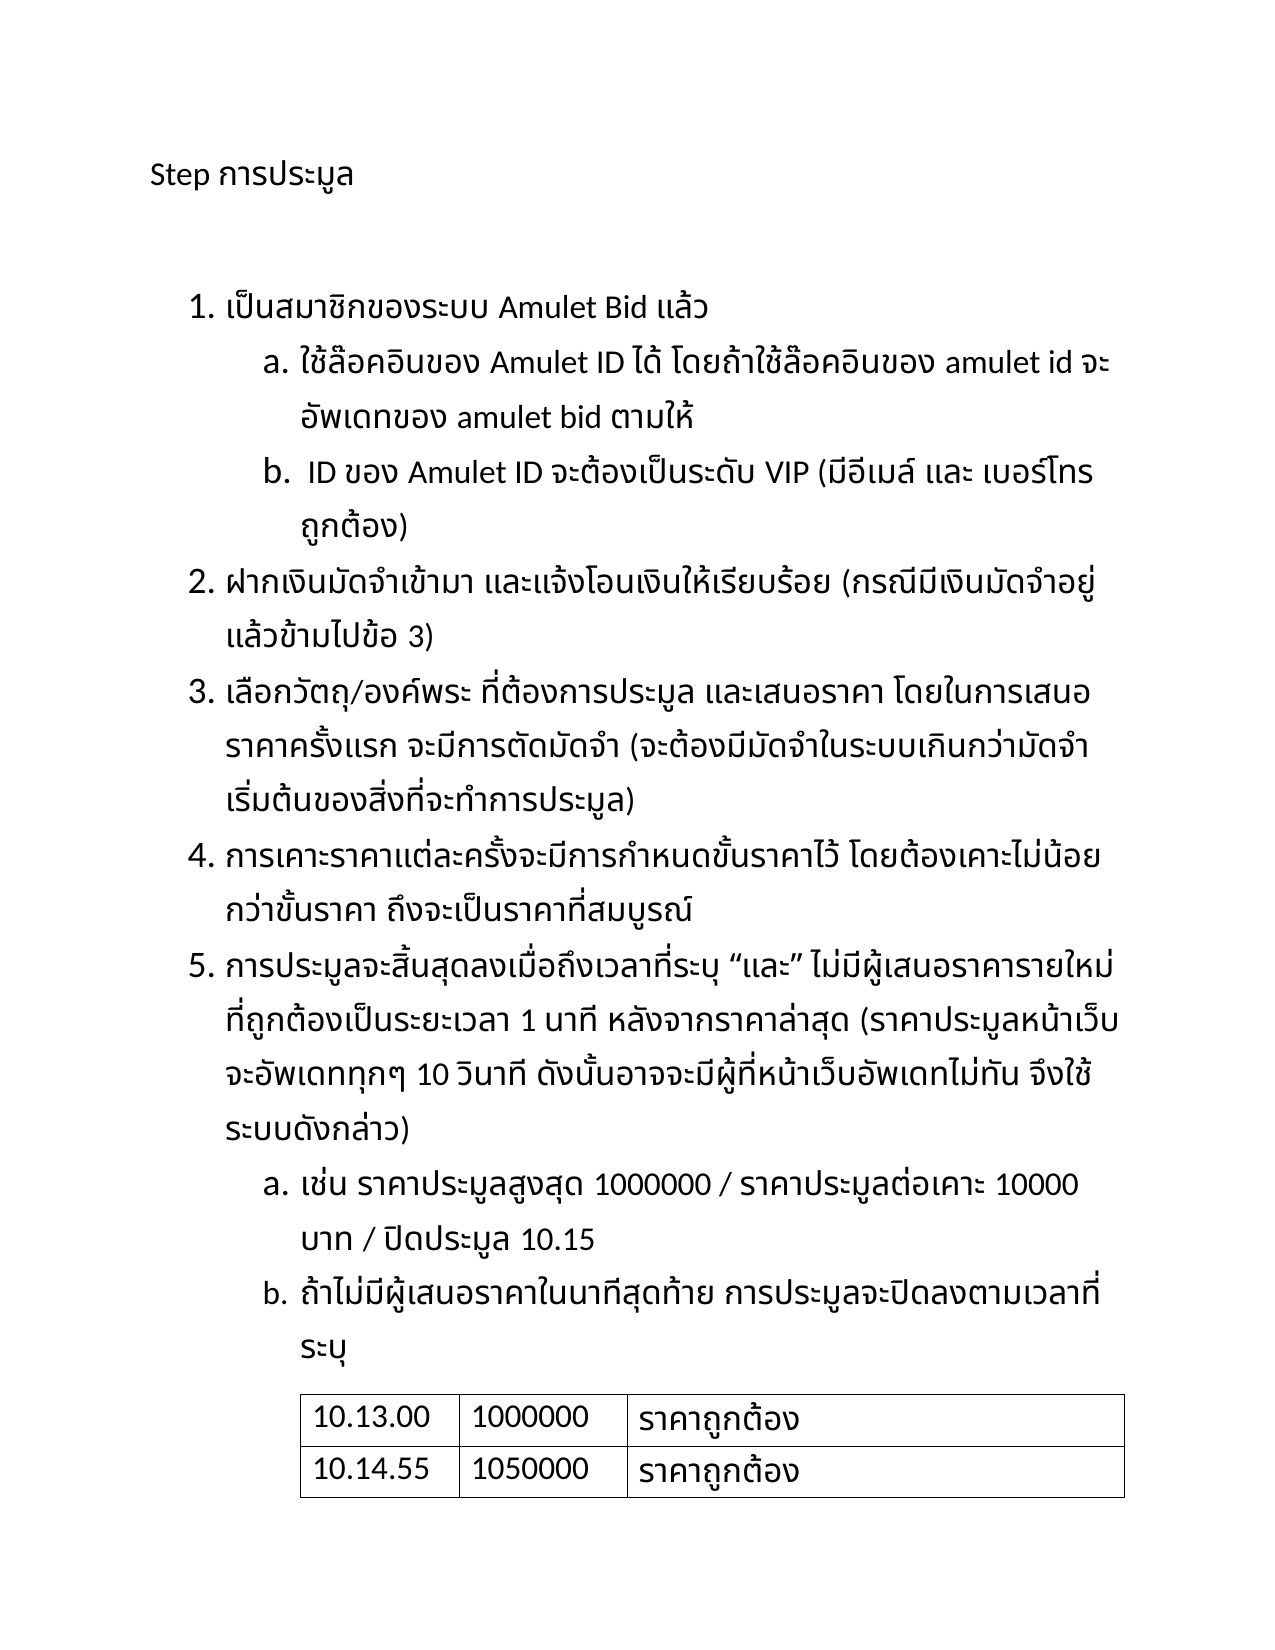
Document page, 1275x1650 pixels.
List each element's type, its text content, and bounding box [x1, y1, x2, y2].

table_cell ราคาถูกต้อง [628, 1447, 1124, 1497]
list การเคาะราคาแต่ละครั้งจะมีการกำหนดขั้นราคาไว้ โดยต้องเคาะไม่น้อยกว่าขั้นราคา ถึงจะเป็นราคาที่สมบูรณ์ [187, 831, 1125, 937]
list เลือกวัตถุ/องค์พระ ที่ต้องการประมูล และเสนอราคา โดยในการเสนอราคาครั้งแรก จะมีการตัดมัดจำ (จะต้องมีมัดจำในระบบเกินกว่ามัดจำเริ่มต้นของสิ่งที่จะทำการประมูล) [187, 667, 1125, 827]
table_cell 10.14.55 [301, 1447, 459, 1497]
list ฝากเงินมัดจำเข้ามา และแจ้งโอนเงินให้เรียบร้อย (กรณีมีเงินมัดจำอยู่แล้วข้ามไปข้อ 3) [187, 557, 1125, 663]
list การประมูลจะสิ้นสุดลงเมื่อถึงเวลาที่ระบุ “และ” ไม่มีผู้เสนอราคารายใหม่ที่ถูกต้องเป็นระยะเวลา 1 นาที หลังจากราคาล่าสุด (ราคาประมูลหน้าเว็บจะอัพเดททุกๆ 10 วินาที ดังนั้นอาจจะมีผู้ที่หน้าเว็บอัพเดทไม่ทัน จึงใช้ระบบดังกล่าว) [187, 941, 1125, 1155]
table_header 10.13.00 [301, 1395, 459, 1446]
list ID ของ Amulet ID จะต้องเป็นระดับ VIP (มีอีเมล์ และ เบอร์โทร ถูกต้อง) [262, 447, 1125, 553]
list ถ้าไม่มีผู้เสนอราคาในนาทีสุดท้าย การประมูลจะปิดลงตามเวลาที่ระบุ [262, 1269, 1125, 1374]
text Step การประมูล [150, 150, 1125, 200]
list ใช้ล๊อคอินของ Amulet ID ได้ โดยถ้าใช้ล๊อคอินของ amulet id จะอัพเดทของ amulet bid ตามให้ [262, 337, 1125, 443]
list เช่น ราคาประมูลสูงสุด 1000000 / ราคาประมูลต่อเคาะ 10000 บาท / ปิดประมูล 10.15 [262, 1159, 1125, 1265]
table_cell 1050000 [460, 1447, 627, 1497]
table_header ราคาถูกต้อง [628, 1395, 1124, 1446]
list เป็นสมาชิกของระบบ Amulet Bid แล้ว [187, 282, 1125, 333]
table_header 1000000 [460, 1395, 627, 1446]
